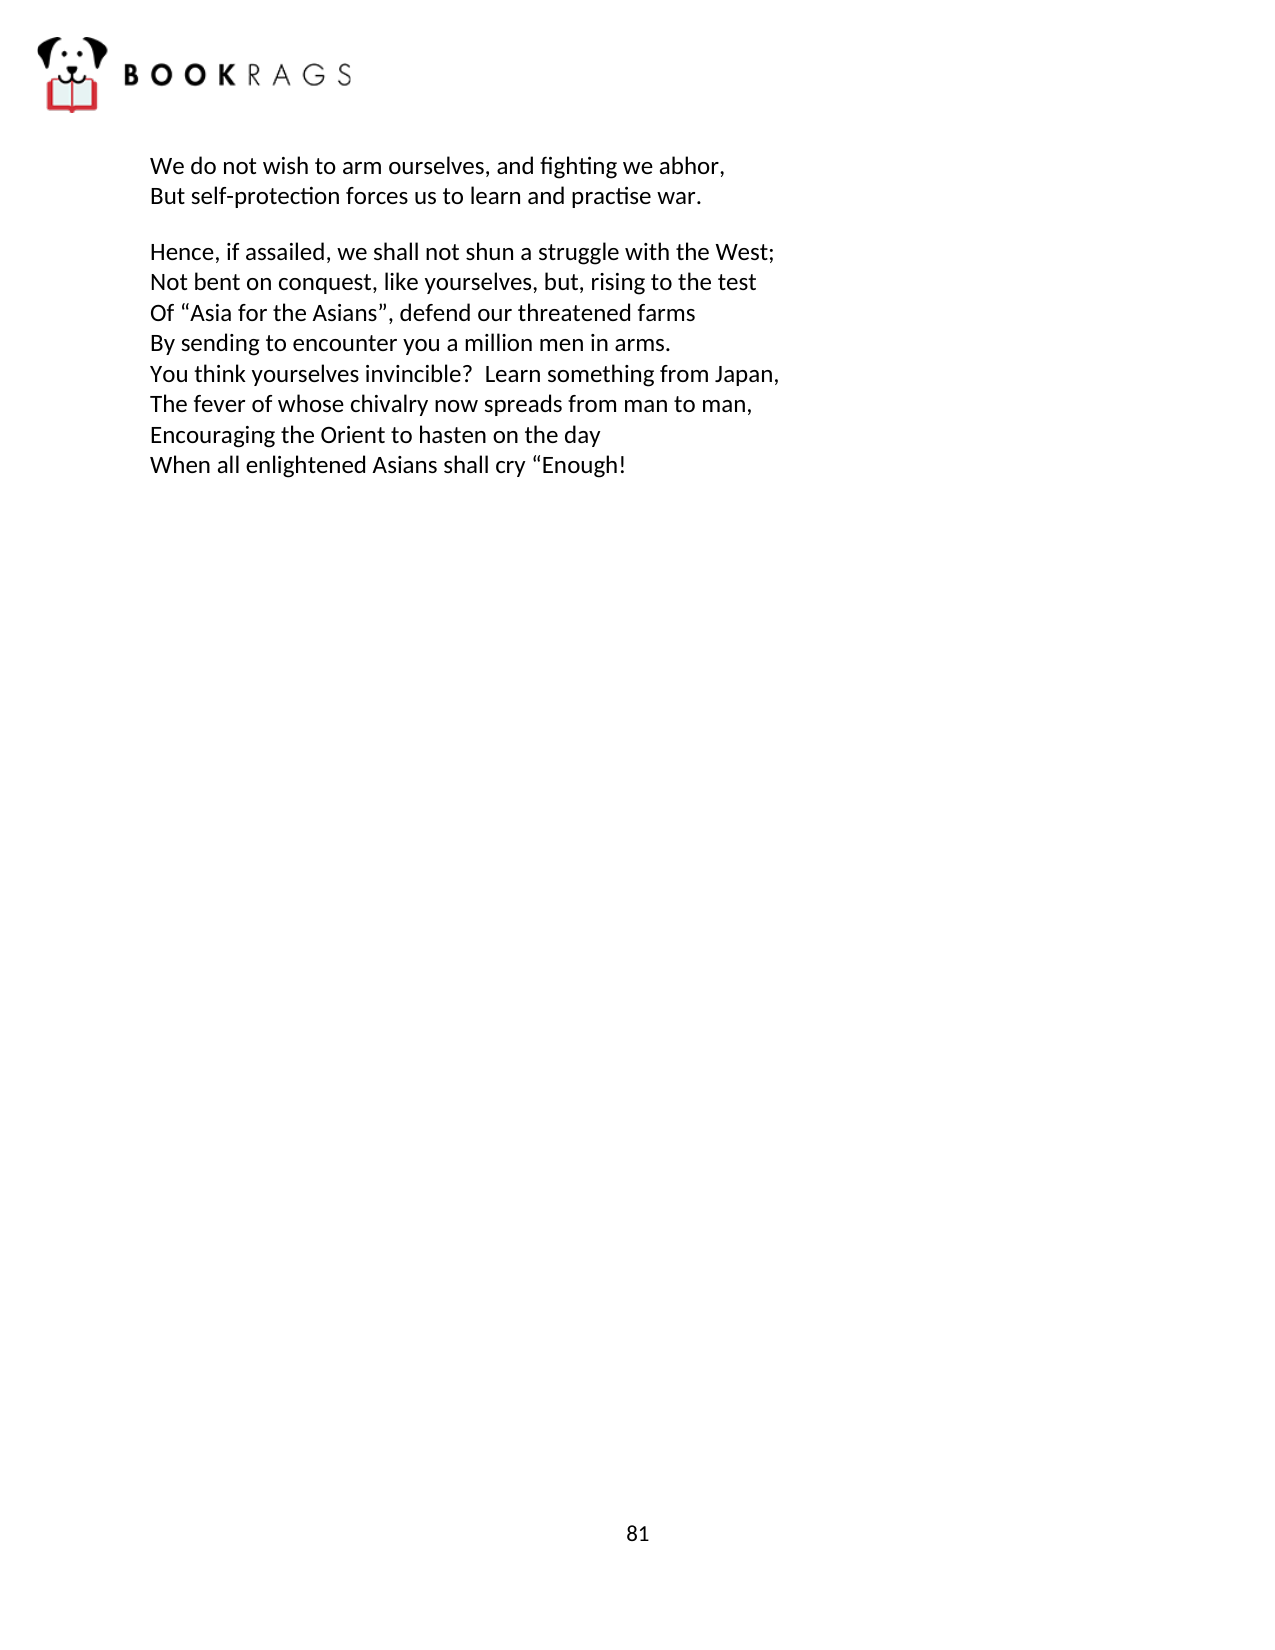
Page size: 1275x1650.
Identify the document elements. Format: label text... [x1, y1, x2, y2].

picture [37, 37, 351, 113]
text Hence, if assailed, we shall not shun a struggle with the West; Not bent on conquest, like yourselves, but, rising to the test Of “Asia for the Asians”, defend our threatened farms By sending to encounter you a million men in arms. You think yourselves invincible? Learn something from Japan, The fever of whose chivalry now spreads from man to man, Encouraging the Orient to hasten on the day When all enlightened Asians shall cry “Enough! [150, 236, 1125, 480]
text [150, 150, 1125, 211]
